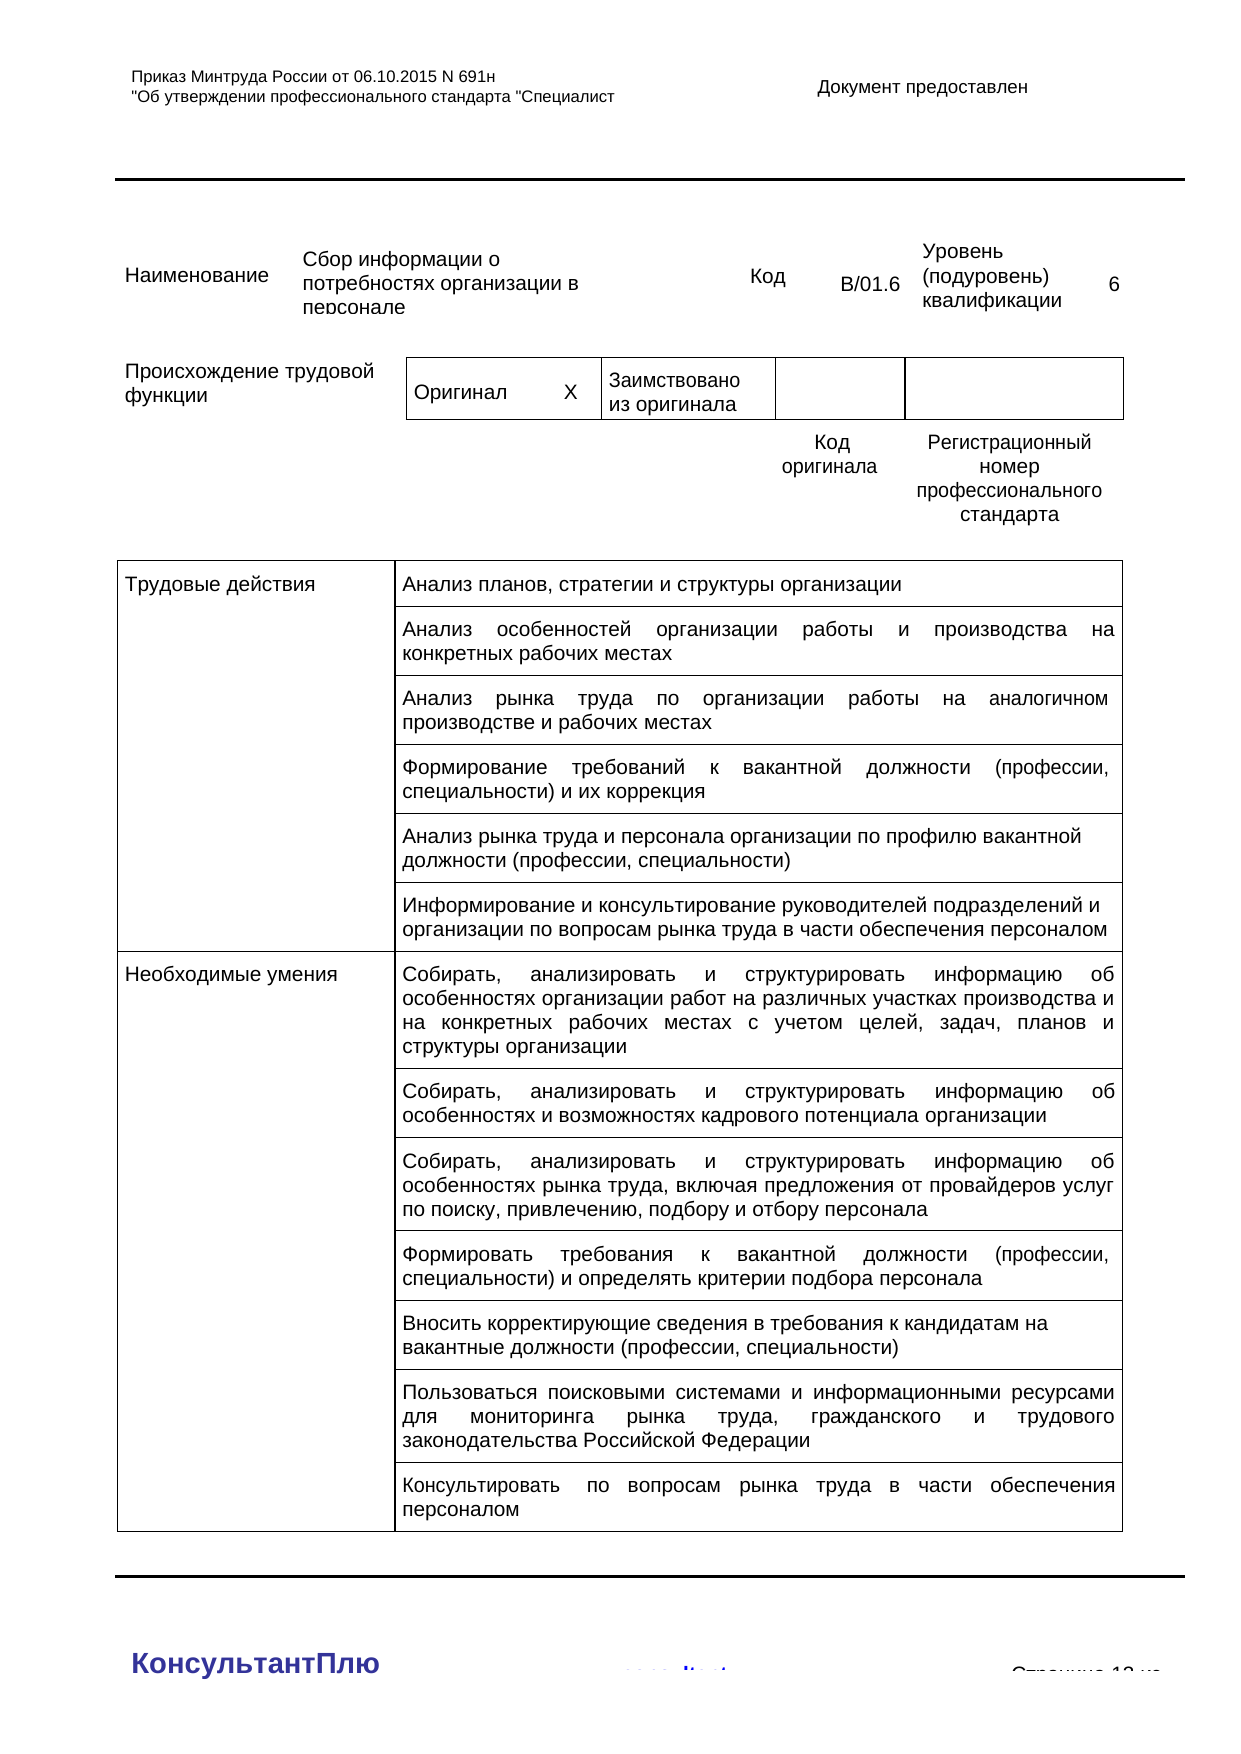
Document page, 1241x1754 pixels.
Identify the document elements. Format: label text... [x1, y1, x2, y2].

table_cell части [908, 1463, 980, 1531]
text профессионального стандарта [914, 477, 1104, 525]
table_cell труда [806, 1463, 879, 1531]
text (подуровень) квалификации [922, 263, 1064, 311]
text Код [750, 263, 790, 287]
table_header Анализ планов, стратегии и структуры организации [396, 561, 1122, 606]
table_cell Собирать, анализировать и структурировать информацию об особенностях рынка труда, включая предложения от провайдеров услуг по поиску, привлечению, подбору и отбору персонала [396, 1138, 1122, 1230]
table_cell Собирать, анализировать и структурировать информацию об особенностях организации работ на различных участках производства и на конкретных рабочих местах с учетом целей, задач, планов и структуры организации [396, 952, 1122, 1068]
table_cell обеспечения [980, 1463, 1122, 1531]
text Уровень [922, 240, 1196, 263]
table_cell Информирование и консультирование руководителей подразделений и организации по вопросам рынка труда в части обеспечения персоналом [396, 883, 1122, 951]
table_cell Формировать требования к вакантной должности (профессии, специальности) и определять критерии подбора персонала [396, 1231, 1122, 1299]
table_cell в [879, 1463, 908, 1531]
table_cell Анализ рынка труда по организации работы на аналогичном производстве и рабочих местах [396, 676, 1122, 743]
table_cell Пользоваться поисковыми системами и информационными ресурсами для мониторинга рынка труда, гражданского и трудового законодательства Российской Федерации [396, 1370, 1122, 1462]
table_header Трудовые действия [118, 561, 394, 951]
text Регистрационный номер [914, 429, 1104, 477]
text Происхождение трудовой функции [124, 359, 376, 407]
table_cell Анализ рынка труда и персонала организации по профилю вакантной должности (профессии, специальности) [396, 814, 1122, 882]
table_cell вопросам [618, 1463, 729, 1531]
table_cell Вносить корректирующие сведения в требования к кандидатам на вакантные должности (профессии, специальности) [396, 1301, 1122, 1368]
text Код оригинала [782, 429, 886, 477]
table_cell Формирование требований к вакантной должности (профессии, специальности) и их коррекция [396, 745, 1122, 813]
table_cell по [577, 1463, 618, 1531]
table_cell Собирать, анализировать и структурировать информацию об особенностях и возможностях кадрового потенциала организации [396, 1069, 1122, 1137]
table_cell Необходимые умения [118, 952, 394, 1531]
table_cell Консультировать персоналом [396, 1463, 577, 1531]
table_cell Анализ особенностей организации работы и производства на конкретных рабочих местах [396, 607, 1122, 675]
text Наименование [124, 262, 273, 286]
table_cell рынка [729, 1463, 806, 1531]
